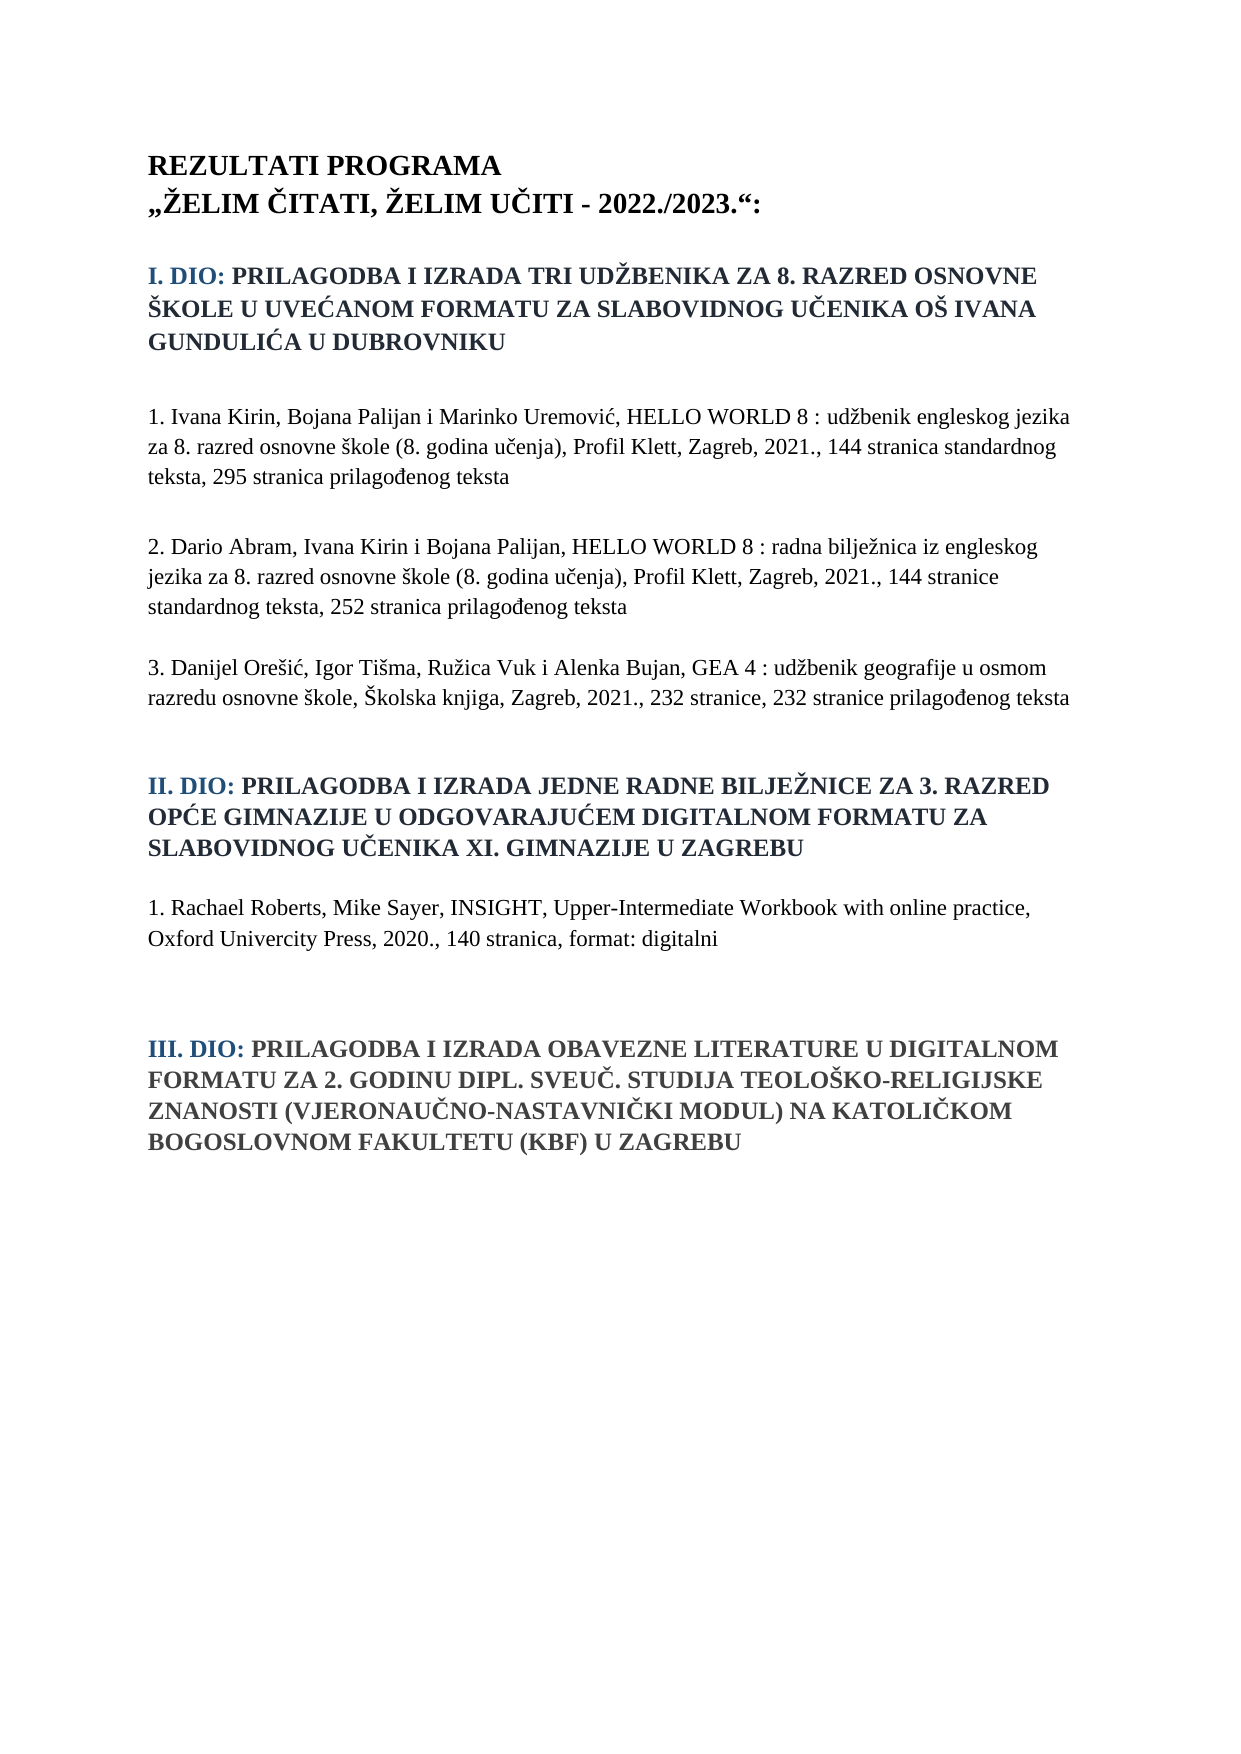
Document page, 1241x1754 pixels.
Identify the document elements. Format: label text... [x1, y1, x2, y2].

text 3. Danijel Orešić, Igor Tišma, Ružica Vuk i Alenka Bujan, GEA 4 : udžbenik geografije u osmom razredu osnovne škole, Školska knjiga, Zagreb, 2021., 232 stranice, 232 stranice prilagođenog teksta [148, 654, 1093, 710]
text 1. Rachael Roberts, Mike Sayer, INSIGHT, Upper-Intermediate Workbook with online practice, Oxford Univercity Press, 2020., 140 stranica, format: digitalni [148, 894, 1093, 951]
text III. DIO: PRILAGODBA I IZRADA OBAVEZNE LITERATURE U DIGITALNOM FORMATU ZA 2. GODINU DIPL. SVEUČ. STUDIJA TEOLOŠKO-RELIGIJSKE ZNANOSTI (VJERONAUČNO-NASTAVNIČKI MODUL) NA KATOLIČKOM BOGOSLOVNOM FAKULTETU (KBF) U ZAGREBU [148, 1034, 1093, 1156]
text 1. Ivana Kirin, Bojana Palijan i Marinko Uremović, HELLO WORLD 8 : udžbenik engleskog jezika za 8. razred osnovne škole (8. godina učenja), Profil Klett, Zagreb, 2021., 144 stranica standardnog teksta, 295 stranica prilagođenog teksta [148, 403, 1093, 490]
text I. DIO: PRILAGODBA I IZRADA TRI UDŽBENIKA ZA 8. RAZRED OSNOVNE ŠKOLE U UVEĆANOM FORMATU ZA SLABOVIDNOG UČENIKA OŠ IVANA GUNDULIĆA U DUBROVNIKU [148, 261, 1093, 356]
text 2. Dario Abram, Ivana Kirin i Bojana Palijan, HELLO WORLD 8 : radna bilježnica iz engleskog jezika za 8. razred osnovne škole (8. godina učenja), Profil Klett, Zagreb, 2021., 144 stranice standardnog teksta, 252 stranica prilagođenog teksta [148, 533, 1093, 620]
text II. DIO: PRILAGODBA I IZRADA JEDNE RADNE BILJEŽNICE ZA 3. RAZRED OPĆE GIMNAZIJE U ODGOVARAJUĆEM DIGITALNOM FORMATU ZA SLABOVIDNOG UČENIKA XI. GIMNAZIJE U ZAGREBU [148, 771, 1093, 862]
text „ŽELIM ČITATI, ŽELIM UČITI - 2022./2023.“: [148, 186, 1093, 220]
text REZULTATI PROGRAMA [148, 148, 1093, 181]
